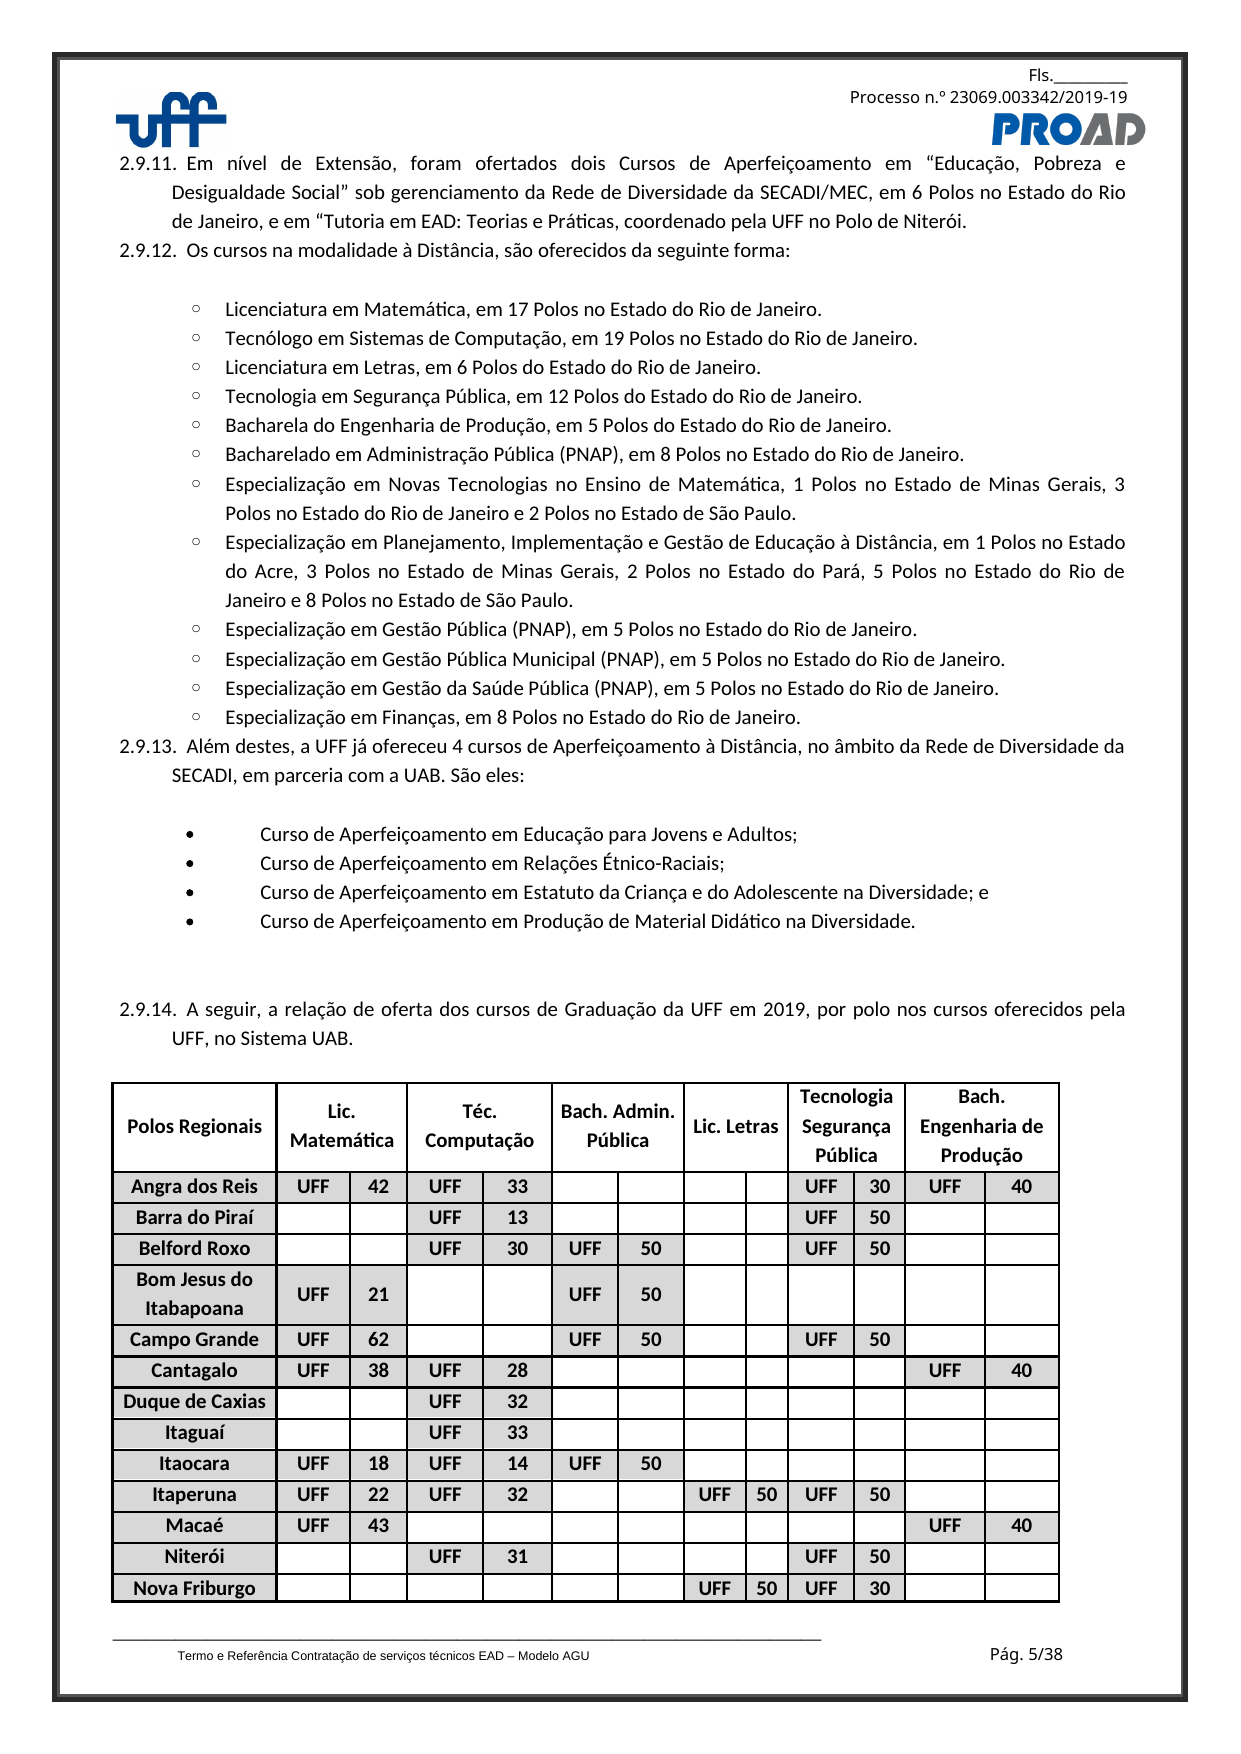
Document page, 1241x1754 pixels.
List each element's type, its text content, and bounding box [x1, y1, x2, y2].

table_cell [906, 1482, 984, 1511]
table_cell Campo Grande [114, 1326, 275, 1355]
table_cell [747, 1513, 787, 1542]
table_cell [789, 1451, 853, 1479]
table_cell [906, 1389, 984, 1417]
table_cell [553, 1575, 617, 1600]
table_header Téc. Computação [408, 1084, 551, 1171]
table_cell [685, 1266, 745, 1324]
table_cell [619, 1544, 683, 1573]
table_cell 50 [619, 1266, 683, 1324]
table_cell [484, 1575, 551, 1600]
table_cell 31 [484, 1544, 551, 1573]
table_header Bach. Engenharia de Produção [906, 1084, 1058, 1171]
table_cell UFF [408, 1204, 482, 1233]
table_cell 33 [484, 1173, 551, 1202]
table_cell [986, 1266, 1058, 1324]
table_cell 50 [747, 1482, 787, 1511]
table_cell Macaé [114, 1513, 275, 1542]
table_cell [986, 1451, 1058, 1479]
table_cell UFF [408, 1389, 482, 1417]
table_cell Barra do Piraí [114, 1204, 275, 1233]
table_cell 50 [855, 1326, 904, 1355]
table_cell 13 [484, 1204, 551, 1233]
table_cell [553, 1544, 617, 1573]
table_cell [855, 1389, 904, 1417]
table_cell [906, 1266, 984, 1324]
table_cell UFF [789, 1204, 853, 1233]
table_cell [685, 1544, 745, 1573]
table_cell 50 [855, 1235, 904, 1264]
table_cell UFF [789, 1544, 853, 1573]
table_cell UFF [906, 1358, 984, 1386]
table_cell [906, 1204, 984, 1233]
table_cell [619, 1482, 683, 1511]
table_cell [553, 1358, 617, 1386]
table_cell [855, 1420, 904, 1448]
picture [1052, 97, 1060, 102]
table_cell 32 [484, 1482, 551, 1511]
table_cell [986, 1389, 1058, 1417]
table_cell [278, 1204, 349, 1233]
table_cell [986, 1482, 1058, 1511]
table_cell 30 [855, 1173, 904, 1202]
table_cell UFF [408, 1173, 482, 1202]
table_cell [747, 1326, 787, 1355]
list Especialização em Gestão Pública Municipal (PNAP), em 5 Polos no Estado do Rio de Janeiro. [188, 646, 1128, 671]
table_cell Cantagalo [114, 1358, 275, 1386]
table_cell 40 [986, 1358, 1058, 1386]
table_cell 38 [351, 1358, 406, 1386]
table_cell Bom Jesus do Itabapoana [114, 1266, 275, 1324]
list Tecnologia em Segurança Pública, em 12 Polos do Estado do Rio de Janeiro. [188, 383, 1128, 409]
table_cell UFF [408, 1358, 482, 1386]
table_cell UFF [553, 1451, 617, 1479]
table_cell 50 [619, 1235, 683, 1264]
table_cell 50 [747, 1575, 787, 1600]
table_cell [747, 1235, 787, 1264]
table_cell [553, 1513, 617, 1542]
table_cell 30 [484, 1235, 551, 1264]
list Especialização em Finanças, em 8 Polos no Estado do Rio de Janeiro. [188, 704, 1128, 729]
table_cell UFF [278, 1326, 349, 1355]
table_cell [986, 1420, 1058, 1448]
table_cell Duque de Caxias [114, 1389, 275, 1417]
table_cell [906, 1326, 984, 1355]
table_cell [553, 1389, 617, 1417]
table_cell 50 [855, 1204, 904, 1233]
table_header Lic. Matemática [278, 1084, 406, 1171]
list Curso de Aperfeiçoamento em Estatuto da Criança e do Adolescente na Diversidade; e [113, 879, 1128, 904]
table_cell UFF [789, 1575, 853, 1600]
list Os cursos na modalidade à Distância, são oferecidos da seguinte forma: [119, 237, 1128, 263]
table_cell 14 [484, 1451, 551, 1479]
table_cell [278, 1389, 349, 1417]
table_cell UFF [685, 1575, 745, 1600]
table_cell [747, 1204, 787, 1233]
table_cell [986, 1235, 1058, 1264]
table_cell [408, 1326, 482, 1355]
list Especialização em Planejamento, Implementação e Gestão de Educação à Distância, em 1 Polos no Estado do Acre, 3 Polos no Estado de Minas Gerais, 2 Polos no Estado do Pará, 5 Polos no Estado do Rio de Janeiro e 8 Polos no Estado de São Paulo. [188, 529, 1128, 613]
table_cell [408, 1513, 482, 1542]
table_cell [747, 1266, 787, 1324]
table_cell [855, 1358, 904, 1386]
table_cell 43 [351, 1513, 406, 1542]
list Especialização em Gestão da Saúde Pública (PNAP), em 5 Polos no Estado do Rio de Janeiro. [188, 675, 1128, 700]
table_cell Belford Roxo [114, 1235, 275, 1264]
table_cell Niterói [114, 1544, 275, 1573]
table_cell [986, 1544, 1058, 1573]
table_cell [619, 1575, 683, 1600]
table_cell [685, 1513, 745, 1542]
table_cell [789, 1389, 853, 1417]
table_header Lic. Letras [685, 1084, 787, 1171]
table_cell [484, 1326, 551, 1355]
table_cell [986, 1326, 1058, 1355]
table_cell [351, 1204, 406, 1233]
table_cell 62 [351, 1326, 406, 1355]
table_cell UFF [906, 1173, 984, 1202]
table_cell UFF [408, 1420, 482, 1448]
table_cell [351, 1420, 406, 1448]
table_cell [747, 1544, 787, 1573]
table_cell [619, 1173, 683, 1202]
table_cell 50 [619, 1326, 683, 1355]
table_cell [685, 1326, 745, 1355]
table_cell UFF [553, 1326, 617, 1355]
table_cell UFF [278, 1173, 349, 1202]
table_cell [906, 1235, 984, 1264]
table_cell [685, 1235, 745, 1264]
table_cell [619, 1389, 683, 1417]
table_cell Itaocara [114, 1451, 275, 1479]
table_cell [789, 1420, 853, 1448]
table_cell [408, 1575, 482, 1600]
table_header Tecnologia Segurança Pública [789, 1084, 904, 1171]
table_cell UFF [553, 1235, 617, 1264]
table_cell [553, 1482, 617, 1511]
table_cell 21 [351, 1266, 406, 1324]
table_cell UFF [789, 1482, 853, 1511]
list Especialização em Novas Tecnologias no Ensino de Matemática, 1 Polos no Estado de Minas Gerais, 3 Polos no Estado do Rio de Janeiro e 2 Polos no Estado de São Paulo. [188, 471, 1128, 525]
table_cell [855, 1266, 904, 1324]
list Curso de Aperfeiçoamento em Relações Étnico-Raciais; [113, 850, 1128, 875]
table_cell UFF [553, 1266, 617, 1324]
table_cell [685, 1451, 745, 1479]
list Especialização em Gestão Pública (PNAP), em 5 Polos no Estado do Rio de Janeiro. [188, 617, 1128, 642]
picture [977, 97, 1161, 161]
table_cell [619, 1420, 683, 1448]
list Em nível de Extensão, foram ofertados dois Cursos de Aperfeiçoamento em “Educação, Pobreza e Desigualdade Social” sob gerenciamento da Rede de Diversidade da SECADI/MEC, em 6 Polos no Estado do Rio de Janeiro, e em “Tutoria em EAD: Teorias e Práticas, coordenado pela UFF no Polo de Niterói. [119, 150, 1128, 234]
table_cell UFF [789, 1235, 853, 1264]
table_cell [906, 1575, 984, 1600]
table_cell [619, 1513, 683, 1542]
table_cell [747, 1420, 787, 1448]
table_cell UFF [408, 1482, 482, 1511]
table_cell [685, 1358, 745, 1386]
table_cell [553, 1173, 617, 1202]
table_cell [747, 1451, 787, 1479]
table_cell [278, 1544, 349, 1573]
table_cell UFF [278, 1358, 349, 1386]
table_header Bach. Admin. Pública [553, 1084, 683, 1171]
table_cell [986, 1204, 1058, 1233]
table_cell UFF [278, 1513, 349, 1542]
table_cell [484, 1266, 551, 1324]
table_cell [351, 1235, 406, 1264]
table_cell [855, 1451, 904, 1479]
table_cell [278, 1235, 349, 1264]
table_cell 50 [619, 1451, 683, 1479]
table_cell Itaguaí [114, 1420, 275, 1448]
list Além destes, a UFF já ofereceu 4 cursos de Aperfeiçoamento à Distância, no âmbito da Rede de Diversidade da SECADI, em parceria com a UAB. São eles: [119, 733, 1128, 788]
table_cell [408, 1266, 482, 1324]
table_cell [906, 1420, 984, 1448]
table_cell [685, 1420, 745, 1448]
table_cell 18 [351, 1451, 406, 1479]
list Curso de Aperfeiçoamento em Produção de Material Didático na Diversidade. [113, 908, 1128, 934]
table_cell [747, 1389, 787, 1417]
table_cell [278, 1575, 349, 1600]
table_cell [685, 1204, 745, 1233]
table_cell [747, 1173, 787, 1202]
table_cell UFF [278, 1266, 349, 1324]
table_cell [619, 1204, 683, 1233]
table_cell UFF [408, 1544, 482, 1573]
table_cell UFF [906, 1513, 984, 1542]
table_cell 42 [351, 1173, 406, 1202]
table_cell [351, 1389, 406, 1417]
table_cell 40 [986, 1513, 1058, 1542]
table_cell Angra dos Reis [114, 1173, 275, 1202]
table_cell [789, 1358, 853, 1386]
table_cell 28 [484, 1358, 551, 1386]
table_cell [685, 1173, 745, 1202]
table_cell [789, 1513, 853, 1542]
table_cell UFF [408, 1235, 482, 1264]
table_cell [278, 1420, 349, 1448]
table_cell [619, 1358, 683, 1386]
table_cell [484, 1513, 551, 1542]
table_cell UFF [789, 1173, 853, 1202]
list Bacharelado em Administração Pública (PNAP), em 8 Polos no Estado do Rio de Janeiro. [188, 442, 1128, 467]
list Licenciatura em Letras, em 6 Polos do Estado do Rio de Janeiro. [188, 354, 1128, 379]
table_cell UFF [789, 1326, 853, 1355]
table_cell UFF [278, 1451, 349, 1479]
table_cell [906, 1451, 984, 1479]
list Bacharela do Engenharia de Produção, em 5 Polos do Estado do Rio de Janeiro. [188, 412, 1128, 438]
picture [114, 92, 227, 153]
table_cell UFF [685, 1482, 745, 1511]
list Licenciatura em Matemática, em 17 Polos no Estado do Rio de Janeiro. [188, 296, 1128, 321]
table_cell [986, 1575, 1058, 1600]
table_cell 50 [855, 1482, 904, 1511]
table_cell [747, 1358, 787, 1386]
table_cell [789, 1266, 853, 1324]
list A seguir, a relação de oferta dos cursos de Graduação da UFF em 2019, por polo nos cursos oferecidos pela UFF, no Sistema UAB. [119, 996, 1128, 1050]
table_cell 30 [855, 1575, 904, 1600]
table_header Polos Regionais [114, 1084, 275, 1171]
list Curso de Aperfeiçoamento em Educação para Jovens e Adultos; [113, 821, 1128, 846]
table_cell 22 [351, 1482, 406, 1511]
table_cell 40 [986, 1173, 1058, 1202]
table_cell 32 [484, 1389, 551, 1417]
table_cell [351, 1575, 406, 1600]
table_cell Itaperuna [114, 1482, 275, 1511]
table_cell [553, 1420, 617, 1448]
table_cell [351, 1544, 406, 1573]
table_cell UFF [408, 1451, 482, 1479]
list Tecnólogo em Sistemas de Computação, em 19 Polos no Estado do Rio de Janeiro. [188, 325, 1128, 350]
table_cell [553, 1204, 617, 1233]
table_cell [685, 1389, 745, 1417]
table_cell [855, 1513, 904, 1542]
table_cell UFF [278, 1482, 349, 1511]
table_cell Nova Friburgo [114, 1575, 275, 1600]
table_cell [906, 1544, 984, 1573]
table_cell 33 [484, 1420, 551, 1448]
table_cell 50 [855, 1544, 904, 1573]
